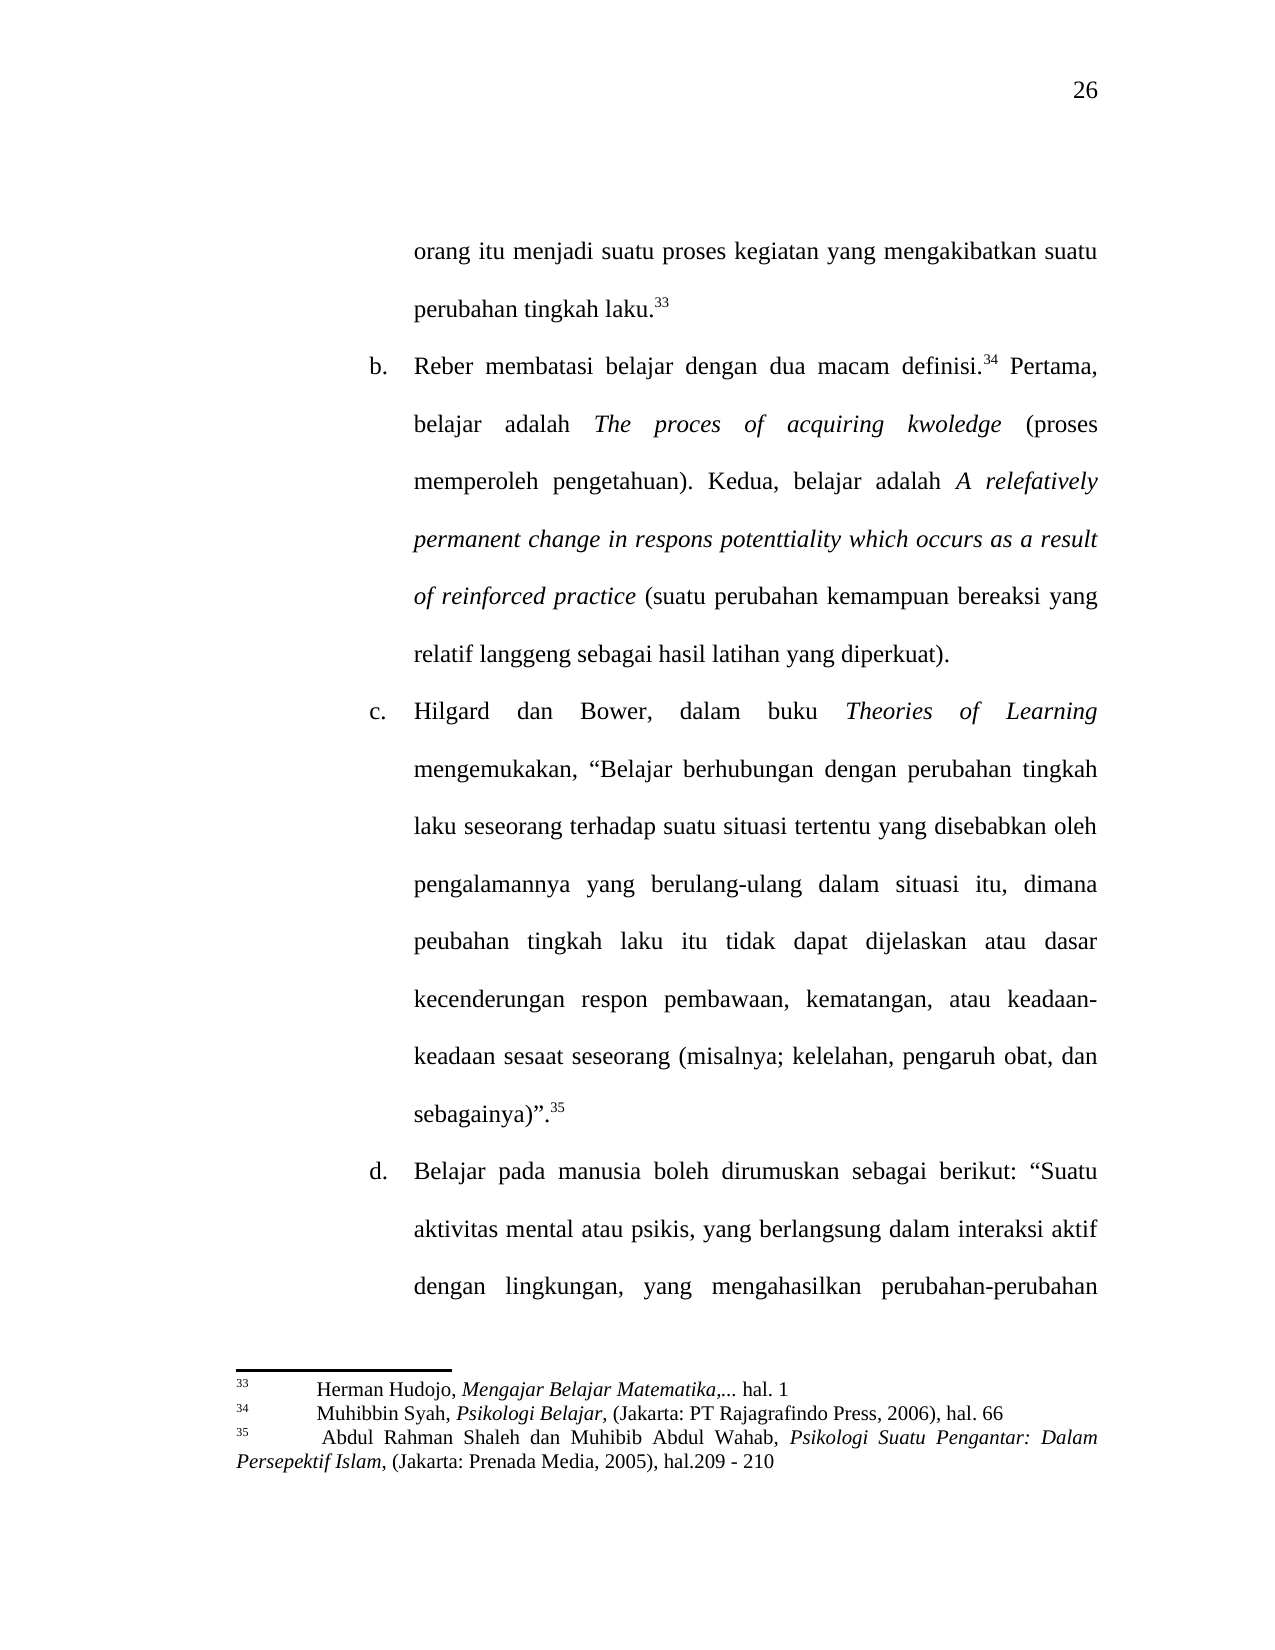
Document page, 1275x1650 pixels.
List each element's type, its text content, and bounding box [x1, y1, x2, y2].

list Reber membatasi belajar dengan dua macam definisi. Pertama, belajar adalah The proces of acquiring kwoledge (proses memperoleh pengetahuan). Kedua, belajar adalah A relefatively permanent change in respons potenttiality which occurs as a result of reinforced practice (suatu perubahan kemampuan bereaksi yang relatif langgeng sebagai hasil latihan yang diperkuat). [369, 351, 1098, 667]
list Hilgard dan Bower, dalam buku Theories of Learning mengemukakan, “Belajar berhubungan dengan perubahan tingkah laku seseorang terhadap suatu situasi tertentu yang disebabkan oleh pengalamannya yang berulang-ulang dalam situasi itu, dimana peubahan tingkah laku itu tidak dapat dijelaskan atau dasar kecenderungan respon pembawaan, kematangan, atau keadaan-keadaan sesaat seseorang (misalnya; kelelahan, pengaruh obat, dan sebagainya)”. [369, 696, 1098, 1127]
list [369, 236, 1098, 322]
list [369, 1156, 1098, 1300]
